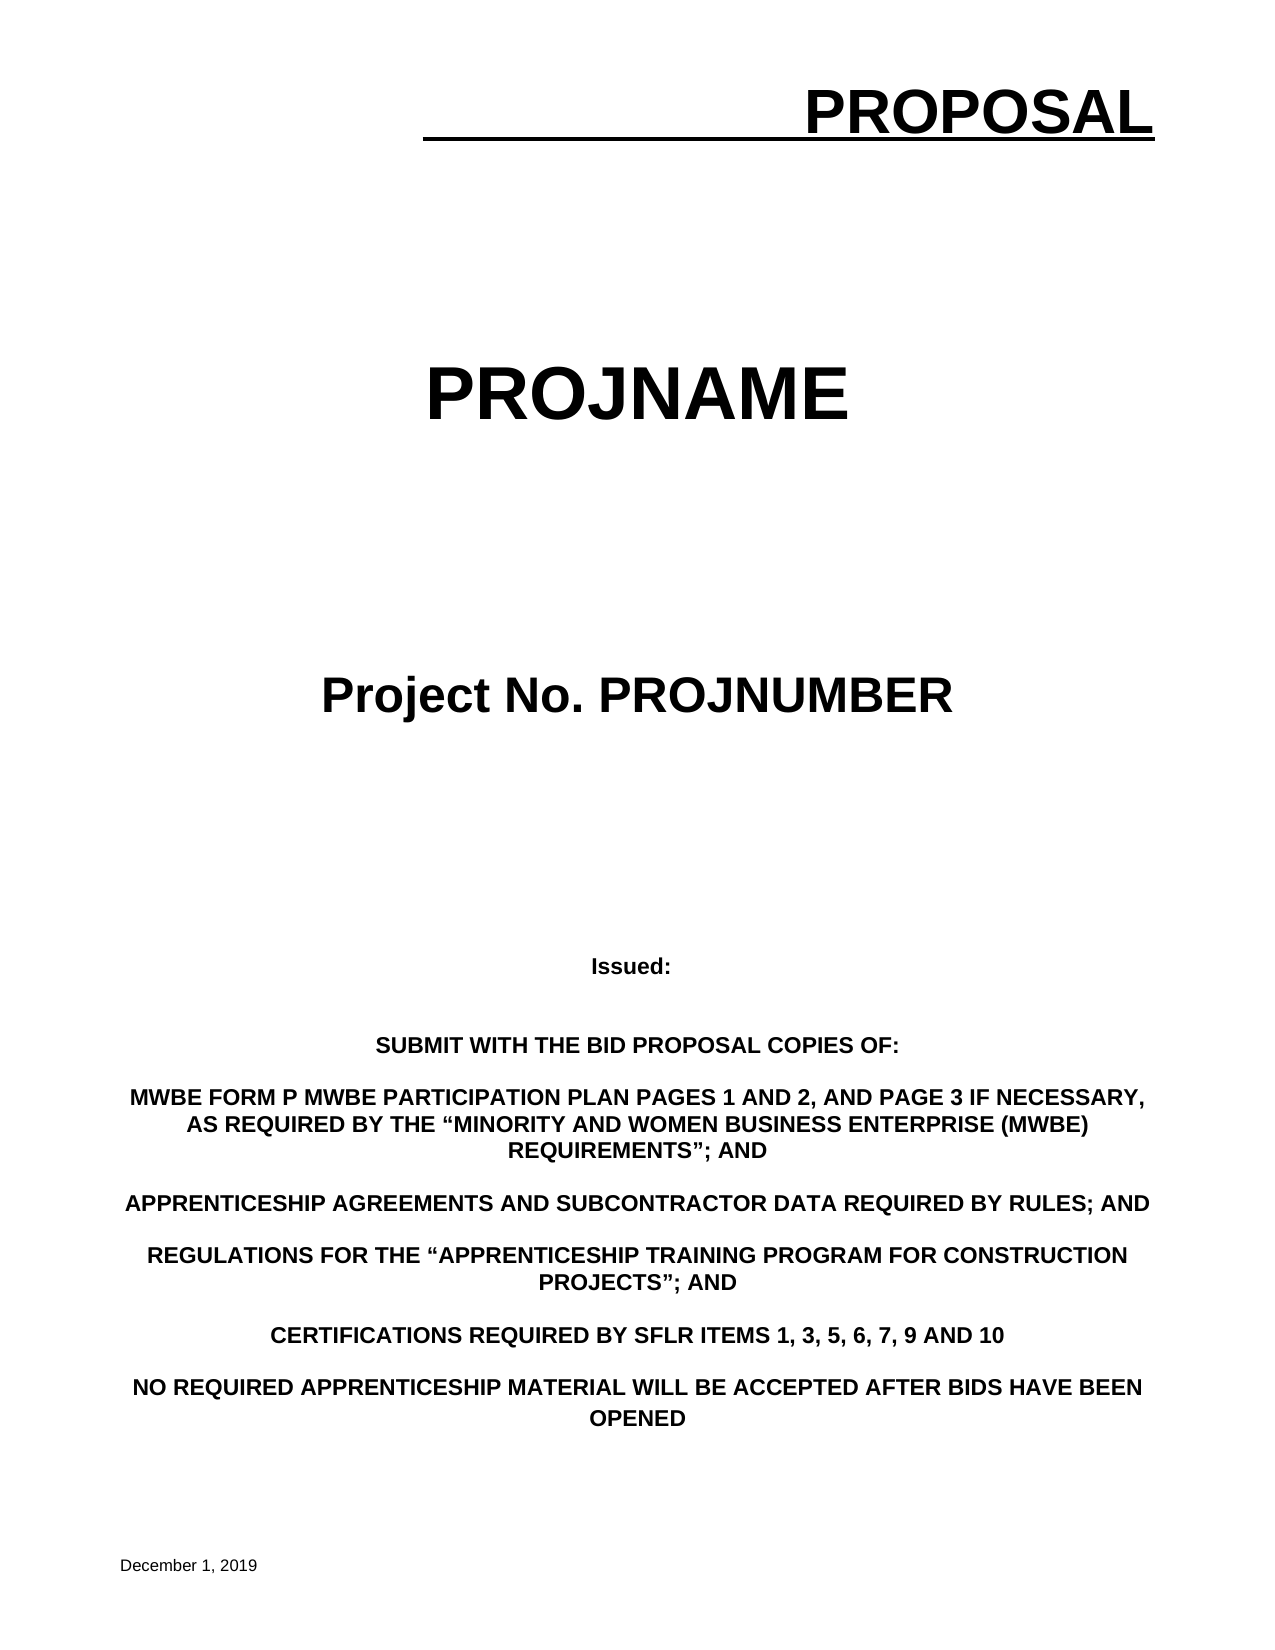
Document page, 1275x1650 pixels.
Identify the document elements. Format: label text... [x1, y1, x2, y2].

text PROJNAME [120, 349, 1155, 435]
text PROPOSAL [120, 75, 1155, 147]
text Issued: [120, 953, 1155, 979]
text Project No. PROJNUMBER [120, 665, 1155, 723]
text SUBMIT WITH THE BID PROPOSAL COPIES OF: [120, 1032, 1155, 1058]
text REGULATIONS FOR THE “APPRENTICESHIP TRAINING PROGRAM FOR CONSTRUCTION PROJECTS”; AND [120, 1242, 1155, 1295]
text MWBE FORM P MWBE PARTICIPATION PLAN PAGES 1 AND 2, AND PAGE 3 IF NECESSARY, AS REQUIRED BY THE “MINORITY AND WOMEN BUSINESS ENTERPRISE (MWBE) REQUIREMENTS”; AND [120, 1084, 1155, 1163]
text APPRENTICESHIP AGREEMENTS AND SUBCONTRACTOR DATA REQUIRED BY RULES; AND [120, 1190, 1155, 1216]
text CERTIFICATIONS REQUIRED BY SFLR ITEMS 1, 3, 5, 6, 7, 9 AND 10 [120, 1322, 1155, 1348]
text NO REQUIRED APPRENTICESHIP MATERIAL WILL BE ACCEPTED AFTER BIDS HAVE BEEN OPENED [120, 1374, 1155, 1431]
